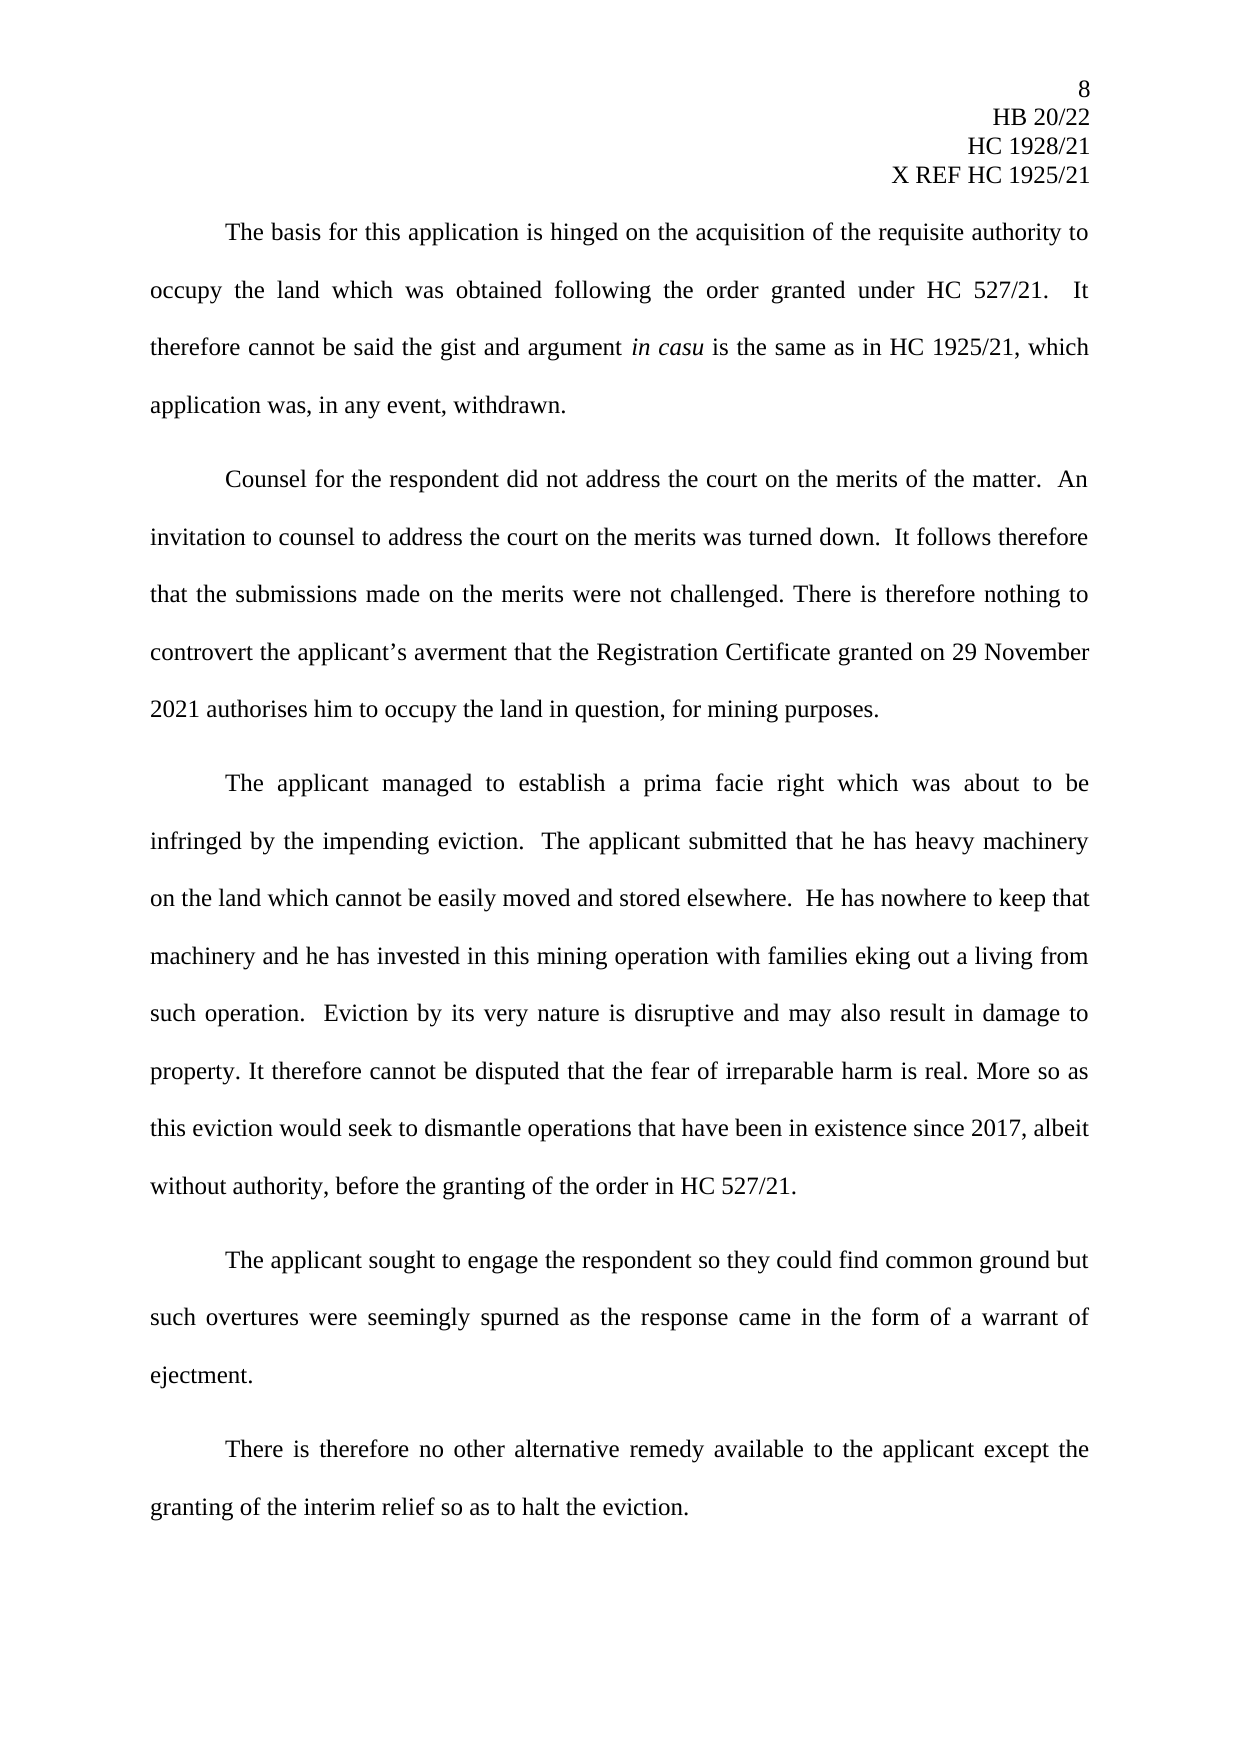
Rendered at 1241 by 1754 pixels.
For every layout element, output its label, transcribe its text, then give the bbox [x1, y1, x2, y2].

text There is therefore no other alternative remedy available to the applicant except the granting of the interim relief so as to halt the eviction. [150, 1434, 1090, 1520]
text The basis for this application is hinged on the acquisition of the requisite authority to occupy the land which was obtained following the order granted under HC 527/21. It therefore cannot be said the gist and argument in casu is the same as in HC 1925/21, which application was, in any event, withdrawn. [150, 217, 1090, 419]
text The applicant sought to engage the respondent so they could find common ground but such overtures were seemingly spurned as the response came in the form of a warrant of ejectment. [150, 1245, 1090, 1389]
text The applicant managed to establish a prima facie right which was about to be infringed by the impending eviction. The applicant submitted that he has heavy machinery on the land which cannot be easily moved and stored elsewhere. He has nowhere to keep that machinery and he has invested in this mining operation with families eking out a living from such operation. Eviction by its very nature is disruptive and may also result in damage to property. It therefore cannot be disputed that the fear of irreparable harm is real. More so as this eviction would seek to dismantle operations that have been in existence since 2017, albeit without authority, before the granting of the order in HC 527/21. [150, 768, 1090, 1199]
text Counsel for the respondent did not address the court on the merits of the matter. An invitation to counsel to address the court on the merits was turned down. It follows therefore that the submissions made on the merits were not challenged. There is therefore nothing to controvert the applicant’s averment that the Registration Certificate granted on 29 November 2021 authorises him to occupy the land in question, for mining purposes. [150, 464, 1090, 723]
